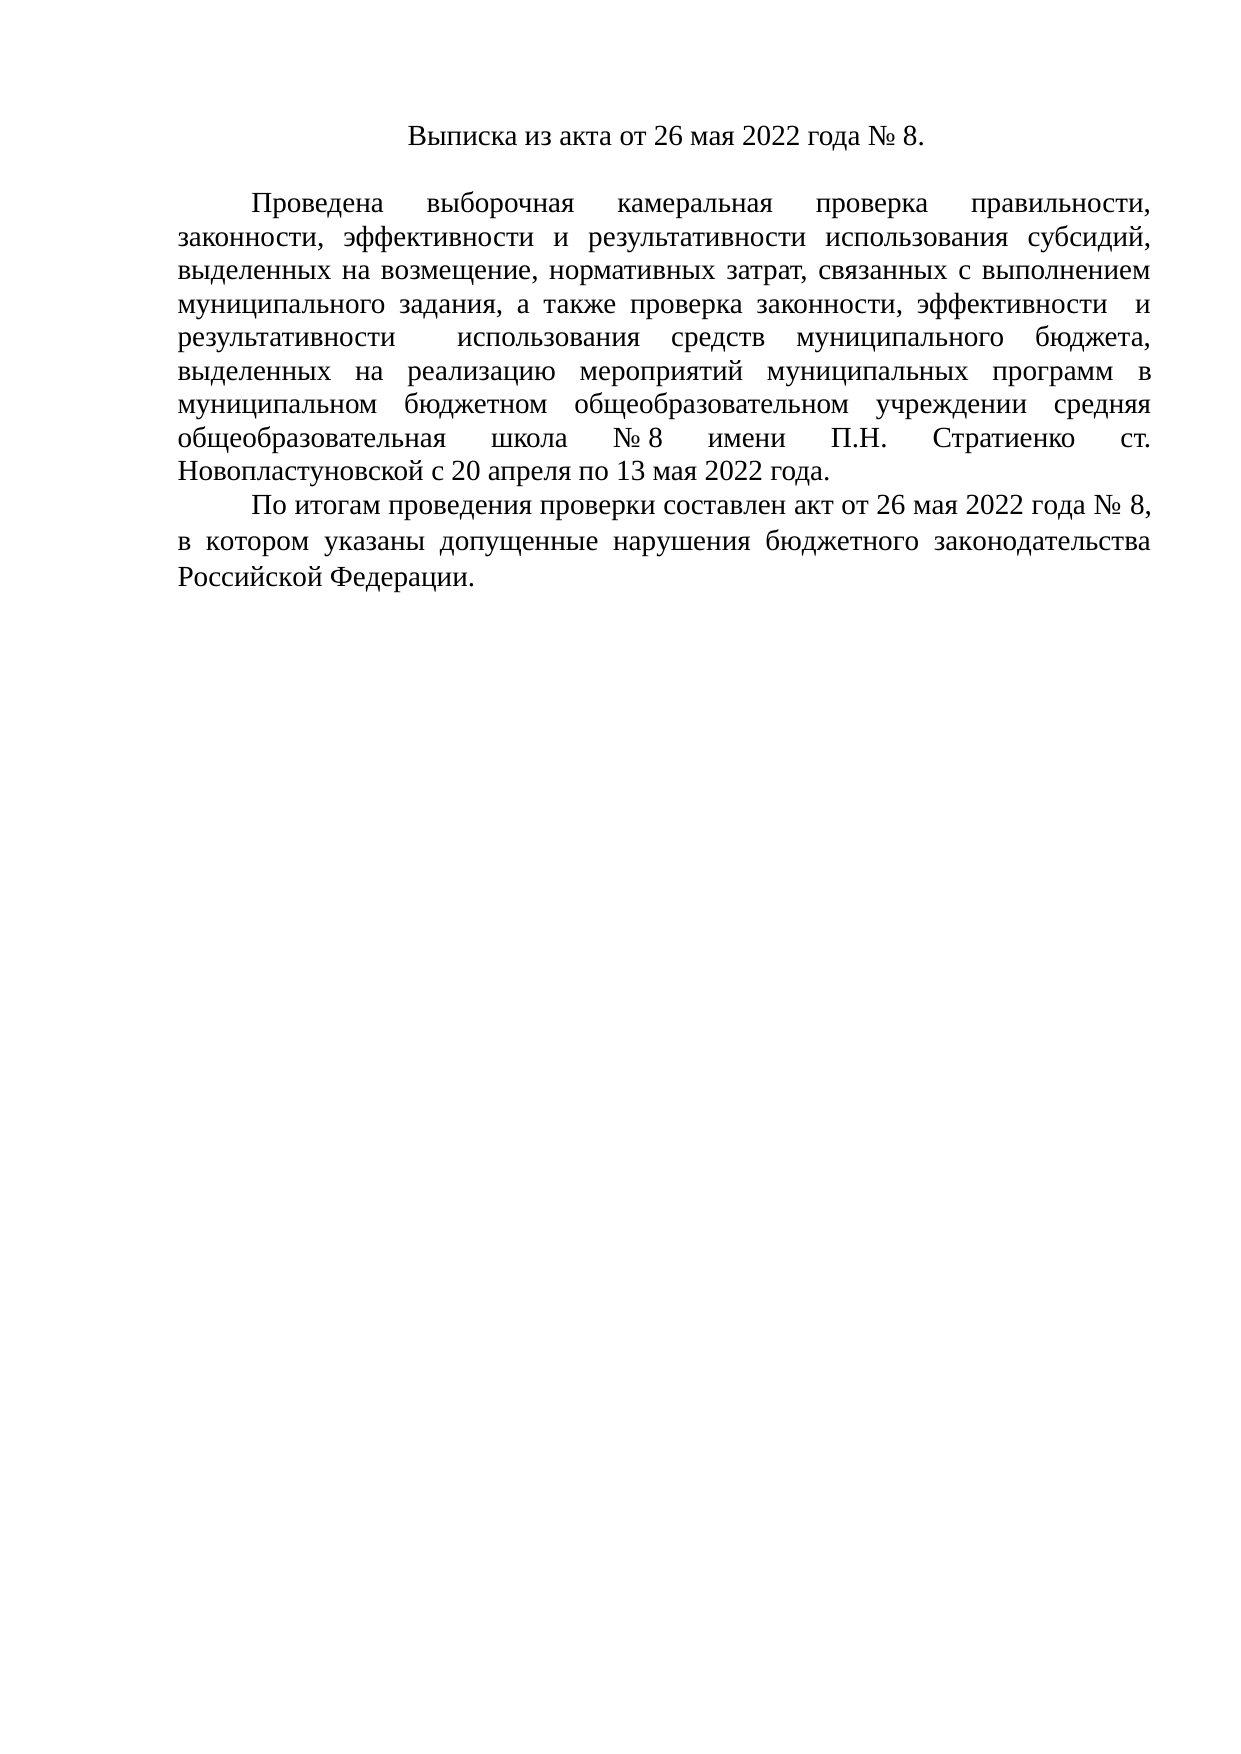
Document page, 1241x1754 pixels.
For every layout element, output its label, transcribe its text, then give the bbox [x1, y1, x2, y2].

text Выписка из акта от 26 мая 2022 года № 8. [177, 118, 1152, 152]
text Проведена выборочная камеральная проверка правильности, законности, эффективности и результативности использования субсидий, выделенных на возмещение, нормативных затрат, связанных с выполнением муниципального задания, а также проверка законности, эффективности и результативности использования средств муниципального бюджета, выделенных на реализацию мероприятий муниципальных программ в муниципальном бюджетном общеобразовательном учреждении средняя общеобразовательная школа № 8 имени П.Н. Стратиенко ст. Новопластуновской с 20 апреля по 13 мая 2022 года. [177, 185, 1152, 487]
text По итогам проведения проверки составлен акт от 26 мая 2022 года № 8, в котором указаны допущенные нарушения бюджетного законодательства Российской Федерации. [177, 487, 1152, 593]
